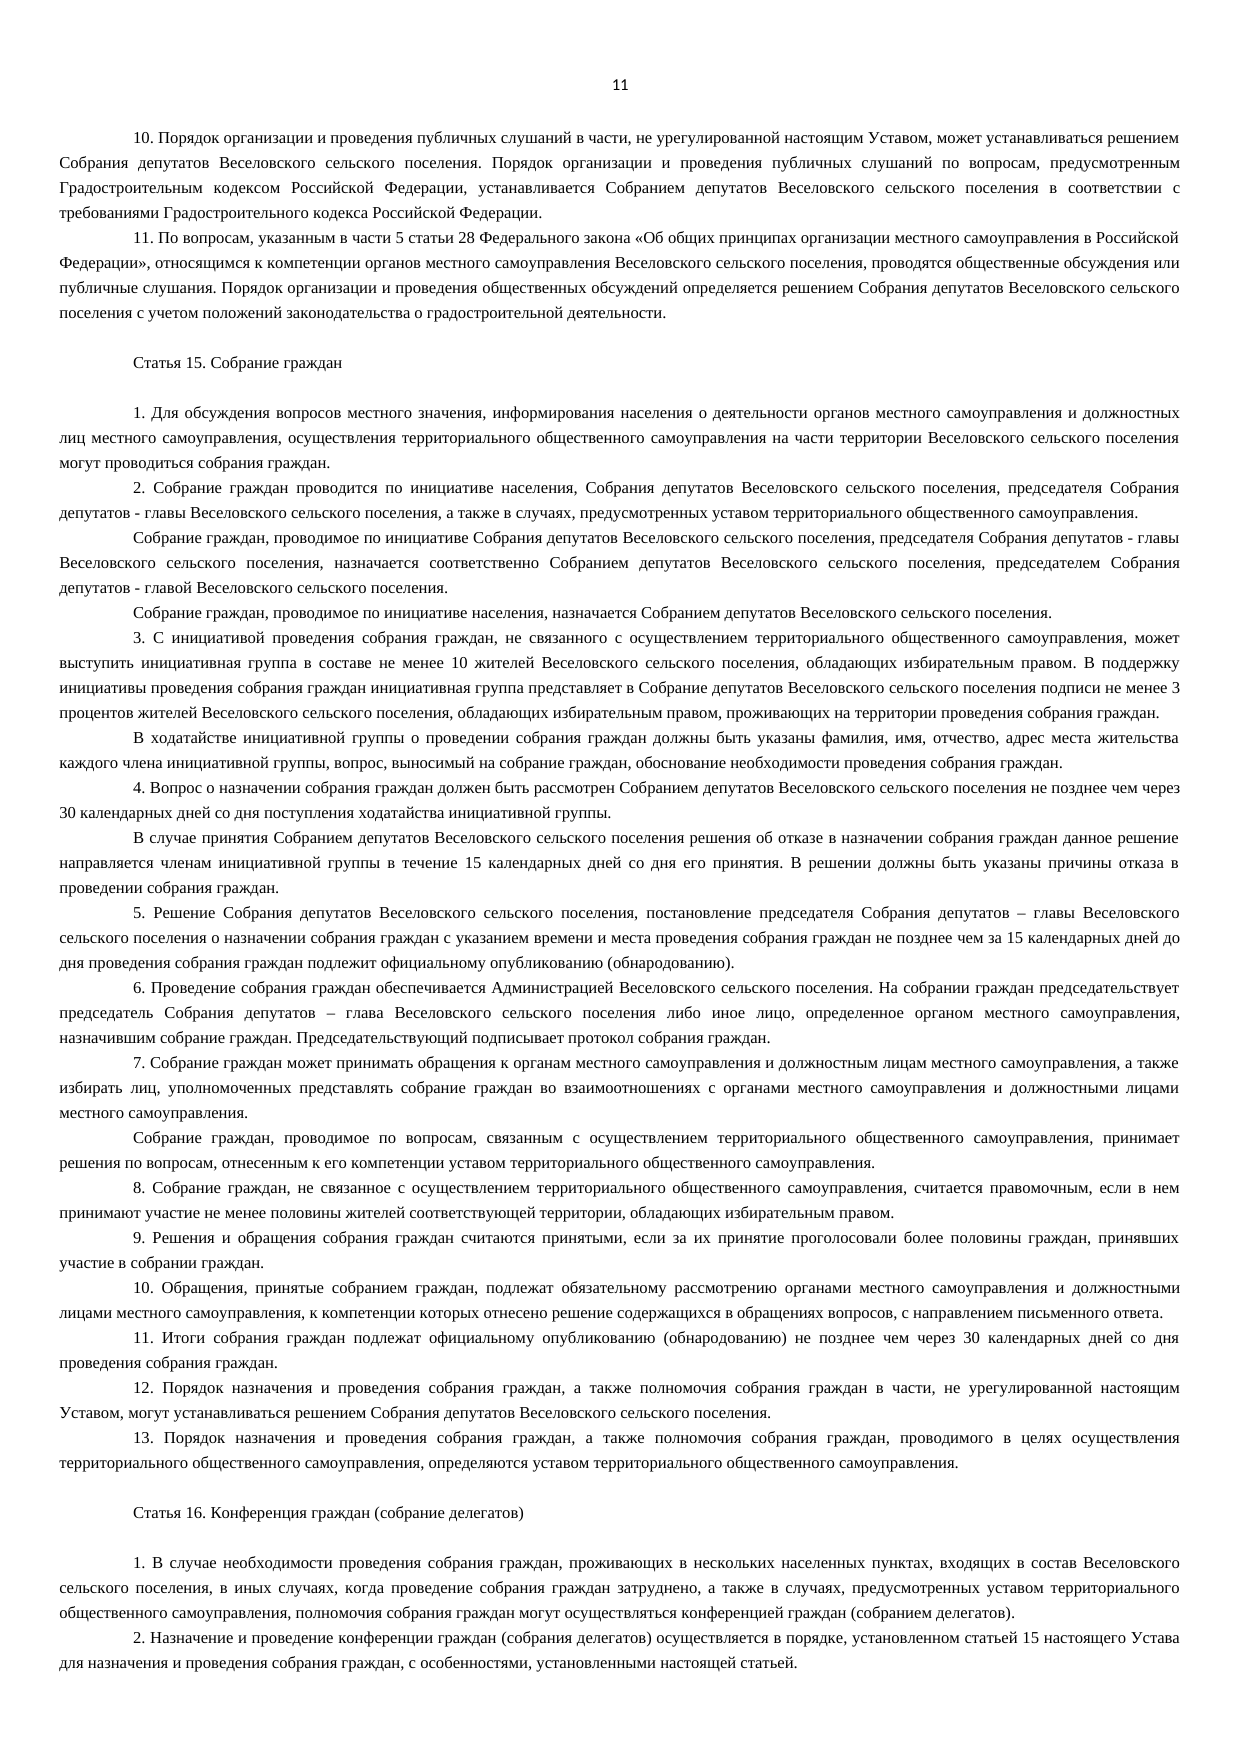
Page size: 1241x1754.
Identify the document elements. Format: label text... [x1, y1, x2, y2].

text 3. С инициативой проведения собрания граждан, не связанного с осуществлением территориального общественного самоуправления, может выступить инициативная группа в составе не менее 10 жителей Веселовского сельского поселения, обладающих избирательным правом. В поддержку инициативы проведения собрания граждан инициативная группа представляет в Собрание депутатов Веселовского сельского поселения подписи не менее 3 процентов жителей Веселовского сельского поселения, обладающих избирательным правом, проживающих на территории проведения собрания граждан. [59, 622, 1181, 722]
text 4. Вопрос о назначении собрания граждан должен быть рассмотрен Собранием депутатов Веселовского сельского поселения не позднее чем через 30 календарных дней со дня поступления ходатайства инициативной группы. [59, 772, 1181, 822]
text Собрание граждан, проводимое по вопросам, связанным с осуществлением территориального общественного самоуправления, принимает решения по вопросам, отнесенным к его компетенции уставом территориального общественного самоуправления. [59, 1122, 1181, 1172]
text Собрание граждан, проводимое по инициативе Собрания депутатов Веселовского сельского поселения, председателя Собрания депутатов - главы Веселовского сельского поселения, назначается соответственно Собранием депутатов Веселовского сельского поселения, председателем Собрания депутатов - главой Веселовского сельского поселения. [59, 522, 1181, 597]
text 6. Проведение собрания граждан обеспечивается Администрацией Веселовского сельского поселения. На собрании граждан председательствует председатель Собрания депутатов – глава Веселовского сельского поселения либо иное лицо, определенное органом местного самоуправления, назначившим собрание граждан. Председательствующий подписывает протокол собрания граждан. [59, 972, 1181, 1047]
text 7. Собрание граждан может принимать обращения к органам местного самоуправления и должностным лицам местного самоуправления, а также избирать лиц, уполномоченных представлять собрание граждан во взаимоотношениях с органами местного самоуправления и должностными лицами местного самоуправления. [59, 1047, 1181, 1122]
text 11. По вопросам, указанным в части 5 статьи 28 Федерального закона «Об общих принципах организации местного самоуправления в Российской Федерации», относящимся к компетенции органов местного самоуправления Веселовского сельского поселения, проводятся общественные обсуждения или публичные слушания. Порядок организации и проведения общественных обсуждений определяется решением Собрания депутатов Веселовского сельского поселения с учетом положений законодательства о градостроительной деятельности. [59, 222, 1181, 322]
text 2. Назначение и проведение конференции граждан (собрания делегатов) осуществляется в порядке, установленном статьей 15 настоящего Устава для назначения и проведения собрания граждан, с особенностями, установленными настоящей статьей. [59, 1622, 1181, 1672]
text 1. В случае необходимости проведения собрания граждан, проживающих в нескольких населенных пунктах, входящих в состав Веселовского сельского поселения, в иных случаях, когда проведение собрания граждан затруднено, а также в случаях, предусмотренных уставом территориального общественного самоуправления, полномочия собрания граждан могут осуществляться конференцией граждан (собранием делегатов). [59, 1547, 1181, 1622]
text 8. Собрание граждан, не связанное с осуществлением территориального общественного самоуправления, считается правомочным, если в нем принимают участие не менее половины жителей соответствующей территории, обладающих избирательным правом. [59, 1172, 1181, 1222]
text Статья 16. Конференция граждан (собрание делегатов) [59, 1497, 1181, 1522]
text 12. Порядок назначения и проведения собрания граждан, а также полномочия собрания граждан в части, не урегулированной настоящим Уставом, могут устанавливаться решением Собрания депутатов Веселовского сельского поселения. [59, 1372, 1181, 1422]
text 2. Собрание граждан проводится по инициативе населения, Собрания депутатов Веселовского сельского поселения, председателя Собрания депутатов - главы Веселовского сельского поселения, а также в случаях, предусмотренных уставом территориального общественного самоуправления. [59, 472, 1181, 522]
text Статья 15. Собрание граждан [59, 347, 1181, 372]
text В случае принятия Собранием депутатов Веселовского сельского поселения решения об отказе в назначении собрания граждан данное решение направляется членам инициативной группы в течение 15 календарных дней со дня его принятия. В решении должны быть указаны причины отказа в проведении собрания граждан. [59, 822, 1181, 897]
text В ходатайстве инициативной группы о проведении собрания граждан должны быть указаны фамилия, имя, отчество, адрес места жительства каждого члена инициативной группы, вопрос, выносимый на собрание граждан, обоснование необходимости проведения собрания граждан. [59, 722, 1181, 772]
text 5. Решение Собрания депутатов Веселовского сельского поселения, постановление председателя Собрания депутатов – главы Веселовского сельского поселения о назначении собрания граждан с указанием времени и места проведения собрания граждан не позднее чем за 15 календарных дней до дня проведения собрания граждан подлежит официальному опубликованию (обнародованию). [59, 897, 1181, 972]
text 1. Для обсуждения вопросов местного значения, информирования населения о деятельности органов местного самоуправления и должностных лиц местного самоуправления, осуществления территориального общественного самоуправления на части территории Веселовского сельского поселения могут проводиться собрания граждан. [59, 397, 1181, 472]
text 13. Порядок назначения и проведения собрания граждан, а также полномочия собрания граждан, проводимого в целях осуществления территориального общественного самоуправления, определяются уставом территориального общественного самоуправления. [59, 1422, 1181, 1472]
text Собрание граждан, проводимое по инициативе населения, назначается Собранием депутатов Веселовского сельского поселения. [59, 597, 1181, 622]
text 11. Итоги собрания граждан подлежат официальному опубликованию (обнародованию) не позднее чем через 30 календарных дней со дня проведения собрания граждан. [59, 1322, 1181, 1372]
text 10. Порядок организации и проведения публичных слушаний в части, не урегулированной настоящим Уставом, может устанавливаться решением Собрания депутатов Веселовского сельского поселения. Порядок организации и проведения публичных слушаний по вопросам, предусмотренным Градостроительным кодексом Российской Федерации, устанавливается Собранием депутатов Веселовского сельского поселения в соответствии с требованиями Градостроительного кодекса Российской Федерации. [59, 122, 1181, 222]
text 10. Обращения, принятые собранием граждан, подлежат обязательному рассмотрению органами местного самоуправления и должностными лицами местного самоуправления, к компетенции которых отнесено решение содержащихся в обращениях вопросов, с направлением письменного ответа. [59, 1272, 1181, 1322]
text 9. Решения и обращения собрания граждан считаются принятыми, если за их принятие проголосовали более половины граждан, принявших участие в собрании граждан. [59, 1222, 1181, 1272]
